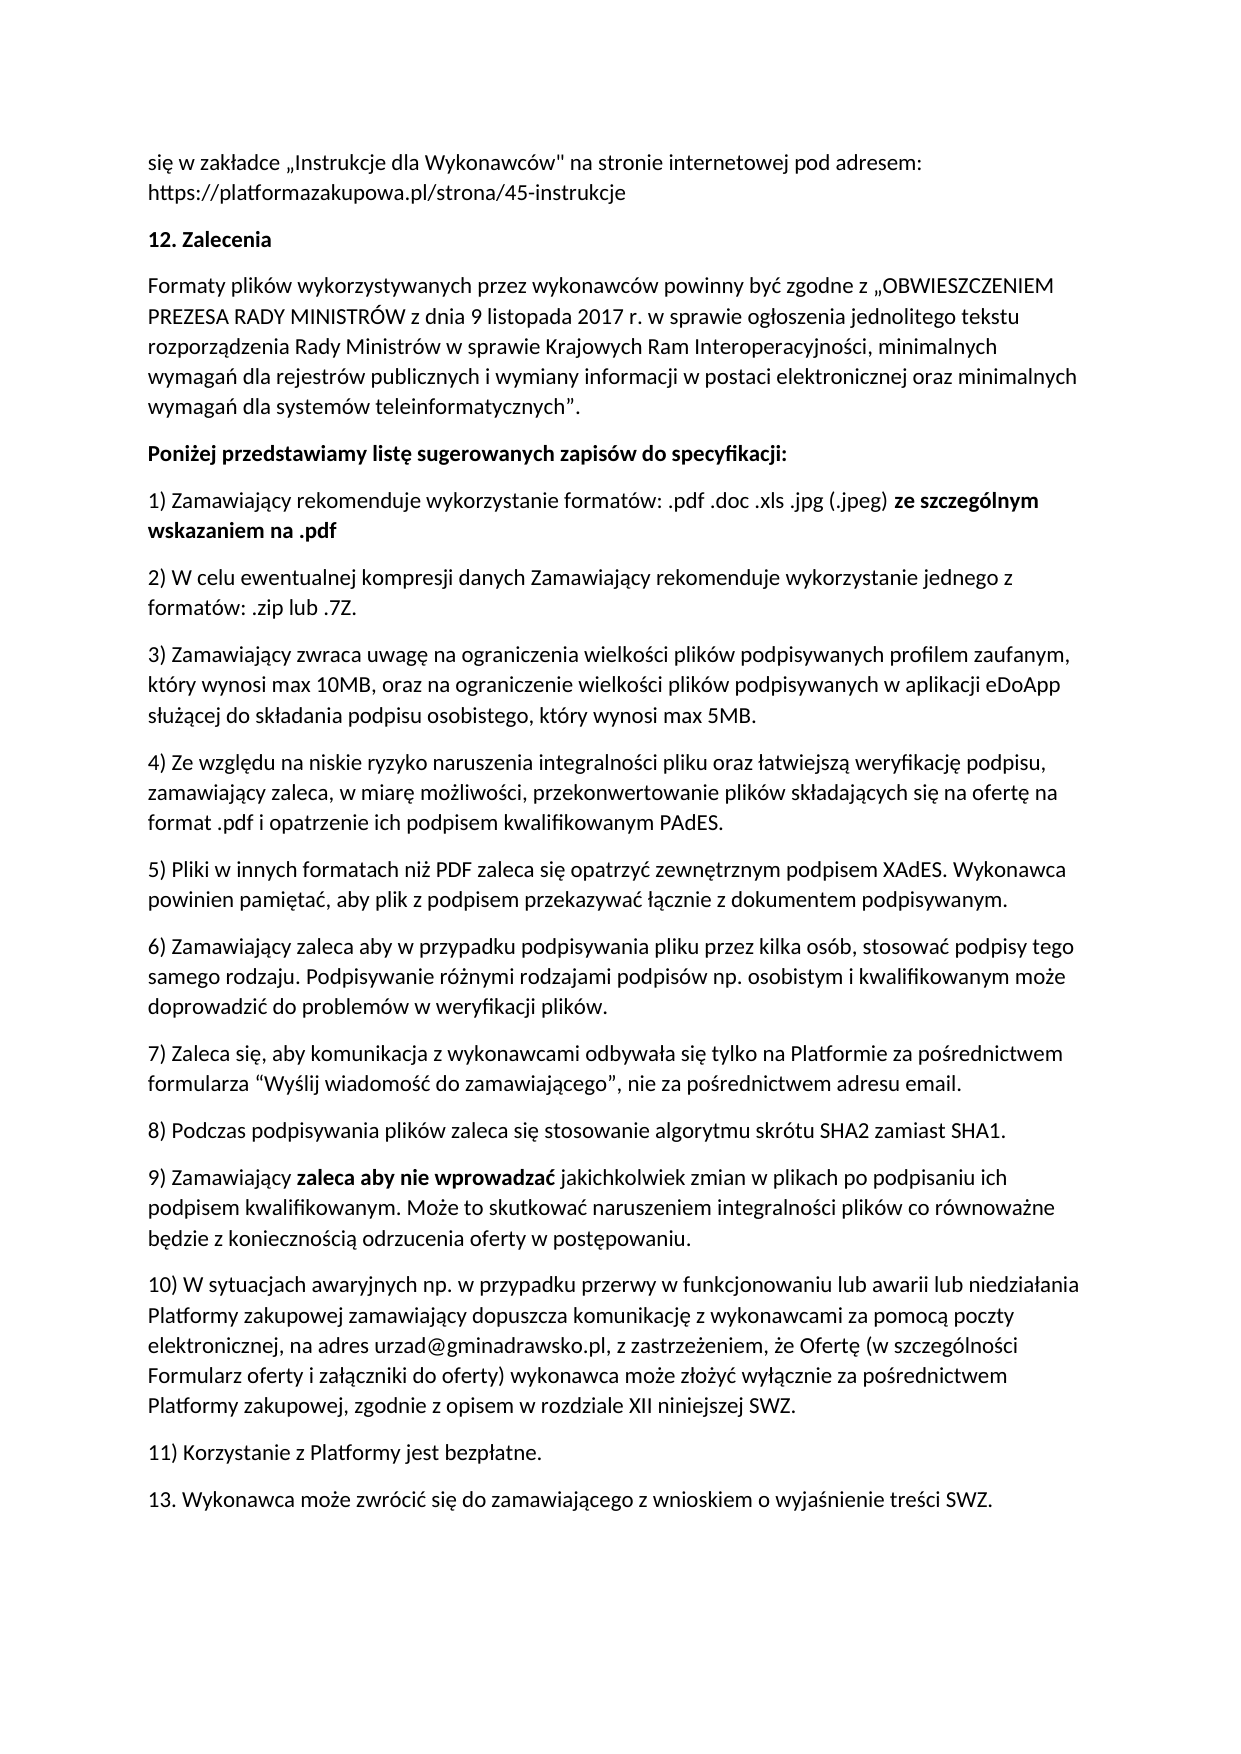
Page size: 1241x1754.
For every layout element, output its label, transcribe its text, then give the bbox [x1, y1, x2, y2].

text 13. Wykonawca może zwrócić się do zamawiającego z wnioskiem o wyjaśnienie treści SWZ. [148, 1485, 1093, 1513]
text 5) Pliki w innych formatach niż PDF zaleca się opatrzyć zewnętrznym podpisem XAdES. Wykonawca powinien pamiętać, aby plik z podpisem przekazywać łącznie z dokumentem podpisywanym. [148, 855, 1093, 913]
text 3) Zamawiający zwraca uwagę na ograniczenia wielkości plików podpisywanych profilem zaufanym, który wynosi max 10MB, oraz na ograniczenie wielkości plików podpisywanych w aplikacji eDoApp służącej do składania podpisu osobistego, który wynosi max 5MB. [148, 640, 1093, 729]
text 8) Podczas podpisywania plików zaleca się stosowanie algorytmu skrótu SHA2 zamiast SHA1. [148, 1116, 1093, 1144]
text Poniżej przedstawiamy listę sugerowanych zapisów do specyfikacji: [148, 439, 1093, 467]
text 10) W sytuacjach awaryjnych np. w przypadku przerwy w funkcjonowaniu lub awarii lub niedziałania Platformy zakupowej zamawiający dopuszcza komunikację z wykonawcami za pomocą poczty elektronicznej, na adres urzad@gminadrawsko.pl, z zastrzeżeniem, że Ofertę (w szczególności Formularz oferty i załączniki do oferty) wykonawca może złożyć wyłącznie za pośrednictwem Platformy zakupowej, zgodnie z opisem w rozdziale XII niniejszej SWZ. [148, 1271, 1093, 1419]
text 7) Zaleca się, aby komunikacja z wykonawcami odbywała się tylko na Platformie za pośrednictwem formularza “Wyślij wiadomość do zamawiającego”, nie za pośrednictwem adresu email. [148, 1039, 1093, 1097]
text 2) W celu ewentualnej kompresji danych Zamawiający rekomenduje wykorzystanie jednego z formatów: .zip lub .7Z. [148, 563, 1093, 621]
text 1) Zamawiający rekomenduje wykorzystanie formatów: .pdf .doc .xls .jpg (.jpeg) ze szczególnym wskazaniem na .pdf [148, 486, 1093, 544]
text Formaty plików wykorzystywanych przez wykonawców powinny być zgodne z „OBWIESZCZENIEM PREZESA RADY MINISTRÓW z dnia 9 listopada 2017 r. w sprawie ogłoszenia jednolitego tekstu rozporządzenia Rady Ministrów w sprawie Krajowych Ram Interoperacyjności, minimalnych wymagań dla rejestrów publicznych i wymiany informacji w postaci elektronicznej oraz minimalnych wymagań dla systemów teleinformatycznych”. [148, 272, 1093, 420]
text 9) Zamawiający zaleca aby nie wprowadzać jakichkolwiek zmian w plikach po podpisaniu ich podpisem kwalifikowanym. Może to skutkować naruszeniem integralności plików co równoważne będzie z koniecznością odrzucenia oferty w postępowaniu. [148, 1163, 1093, 1252]
text 12. Zalecenia [148, 225, 1093, 253]
text 11) Korzystanie z Platformy jest bezpłatne. [148, 1438, 1093, 1466]
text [148, 148, 1093, 206]
text 6) Zamawiający zaleca aby w przypadku podpisywania pliku przez kilka osób, stosować podpisy tego samego rodzaju. Podpisywanie różnymi rodzajami podpisów np. osobistym i kwalifikowanym może doprowadzić do problemów w weryfikacji plików. [148, 932, 1093, 1020]
text 4) Ze względu na niskie ryzyko naruszenia integralności pliku oraz łatwiejszą weryfikację podpisu, zamawiający zaleca, w miarę możliwości, przekonwertowanie plików składających się na ofertę na format .pdf i opatrzenie ich podpisem kwalifikowanym PAdES. [148, 748, 1093, 836]
